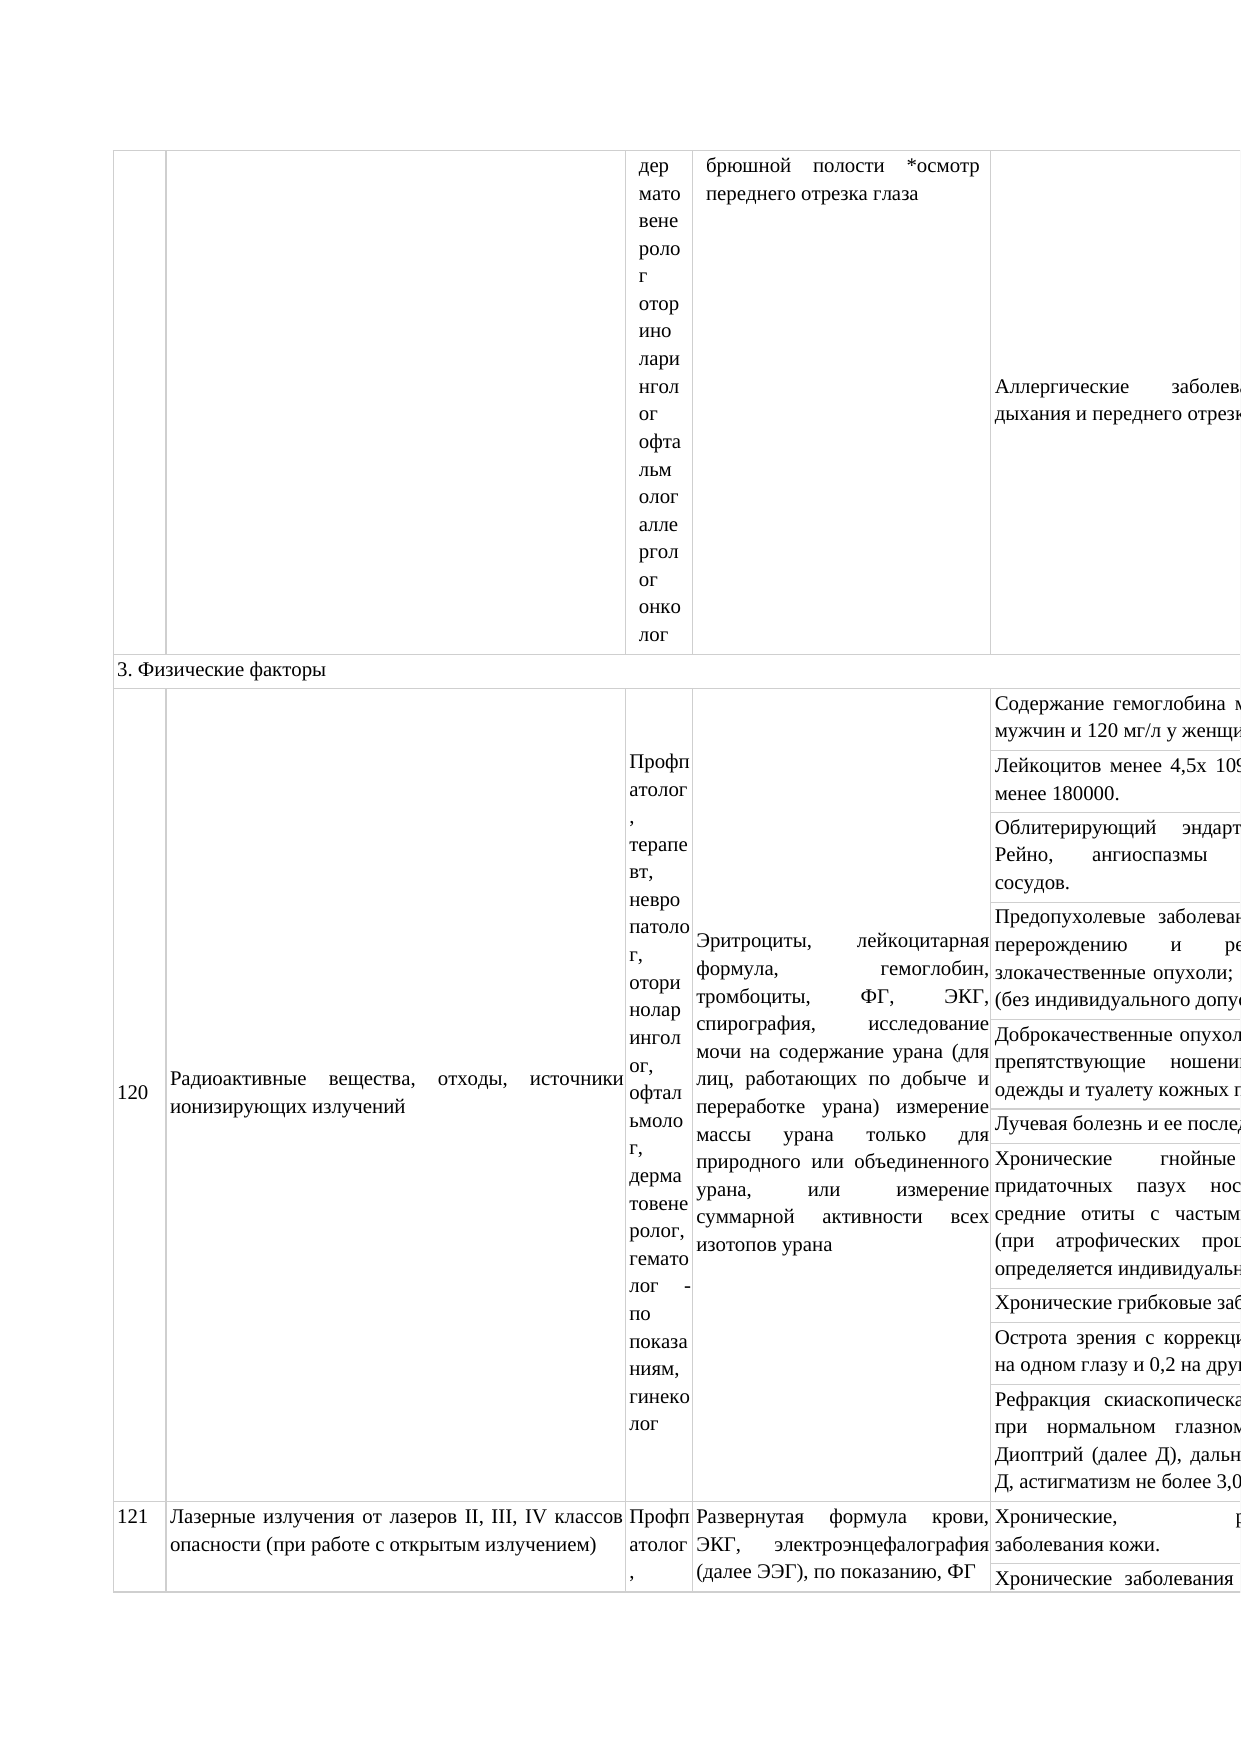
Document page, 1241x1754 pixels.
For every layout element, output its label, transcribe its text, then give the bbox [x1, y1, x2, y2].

table_cell Развернутая формула крови, ЭКГ, электроэнцефалография (далее ЭЭГ), по показанию, ФГ [693, 1502, 990, 1591]
table_cell Хронические грибковые заболевания. [991, 1289, 1240, 1322]
table_cell Лазерные излучения от лазеров II, III, IV классов опасности (при работе с открытым излучением) [167, 1502, 625, 1591]
table_cell Хронические гнойные заболевания придаточных пазух носа, хронические средние отиты с частыми обострениями (при атрофических процессах годность определяется индивидуально). [991, 1144, 1240, 1287]
table_cell Эритроциты, лейкоцитарная формула, гемоглобин, тромбоциты, ФГ, ЭКГ, спирография, исследование мочи на содержание урана (для лиц, работающих по добыче и переработке урана) измерение массы урана только для природного или объединенного урана, или измерение суммарной активности всех изотопов урана [693, 689, 990, 1501]
table_cell Лучевая болезнь и ее последствия. [991, 1110, 1240, 1143]
table_cell Острота зрения с коррекцией не менее 0,5 на одном глазу и 0,2 на другом. [991, 1323, 1240, 1384]
table_cell Облитерирующий эндартериит, болезнь Рейно, ангиоспазмы периферических сосудов. [991, 813, 1240, 902]
table_cell Рефракция скиаскопическая: близорукость при нормальном глазном дне до 10,0 Диоптрий (далее Д), дальнозоркость до 8,0 Д, астигматизм не более 3,0 Д. Катаракта [991, 1385, 1240, 1501]
table_cell Лейкоцитов менее 4,5х 109/л; тромбоцитов менее 180000. [991, 751, 1240, 812]
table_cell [991, 1564, 1240, 1591]
table_cell Хронические, рецидивирующие заболевания кожи. [991, 1502, 1240, 1563]
table_cell 121 [114, 1502, 165, 1591]
table_cell Радиоактивные вещества, отходы, источники ионизирующих излучений [167, 689, 625, 1501]
table_cell Предопухолевые заболевания, склонные к перерождению и рецидивированию; злокачественные опухоли; новообразования (без индивидуального допуска) [991, 903, 1240, 1019]
table_cell Профпатолог, терапевт, невропатолог, офтальмолог, дерматовенеролог, гинеколог [626, 1502, 692, 1591]
table_cell Доброкачественные опухоли и заболевания, препятствующие ношению специальной одежды и туалету кожных покровов. [991, 1020, 1240, 1108]
table_cell Содержание гемоглобина менее 130 мг/л у мужчин и 120 мг/л у женщин. [991, 689, 1240, 750]
table_cell Профпатолог, терапевт, невропатолог, оториноларинголог, офтальмолог, дерматовенеролог, гематолог - по показаниям, гинеколог [626, 689, 692, 1501]
table_cell 120 [114, 689, 165, 1501]
table_cell Аллергические заболевания органов дыхания и переднего отрезка глаза [991, 151, 1240, 654]
table_cell 3. Физические факторы [114, 655, 1240, 688]
